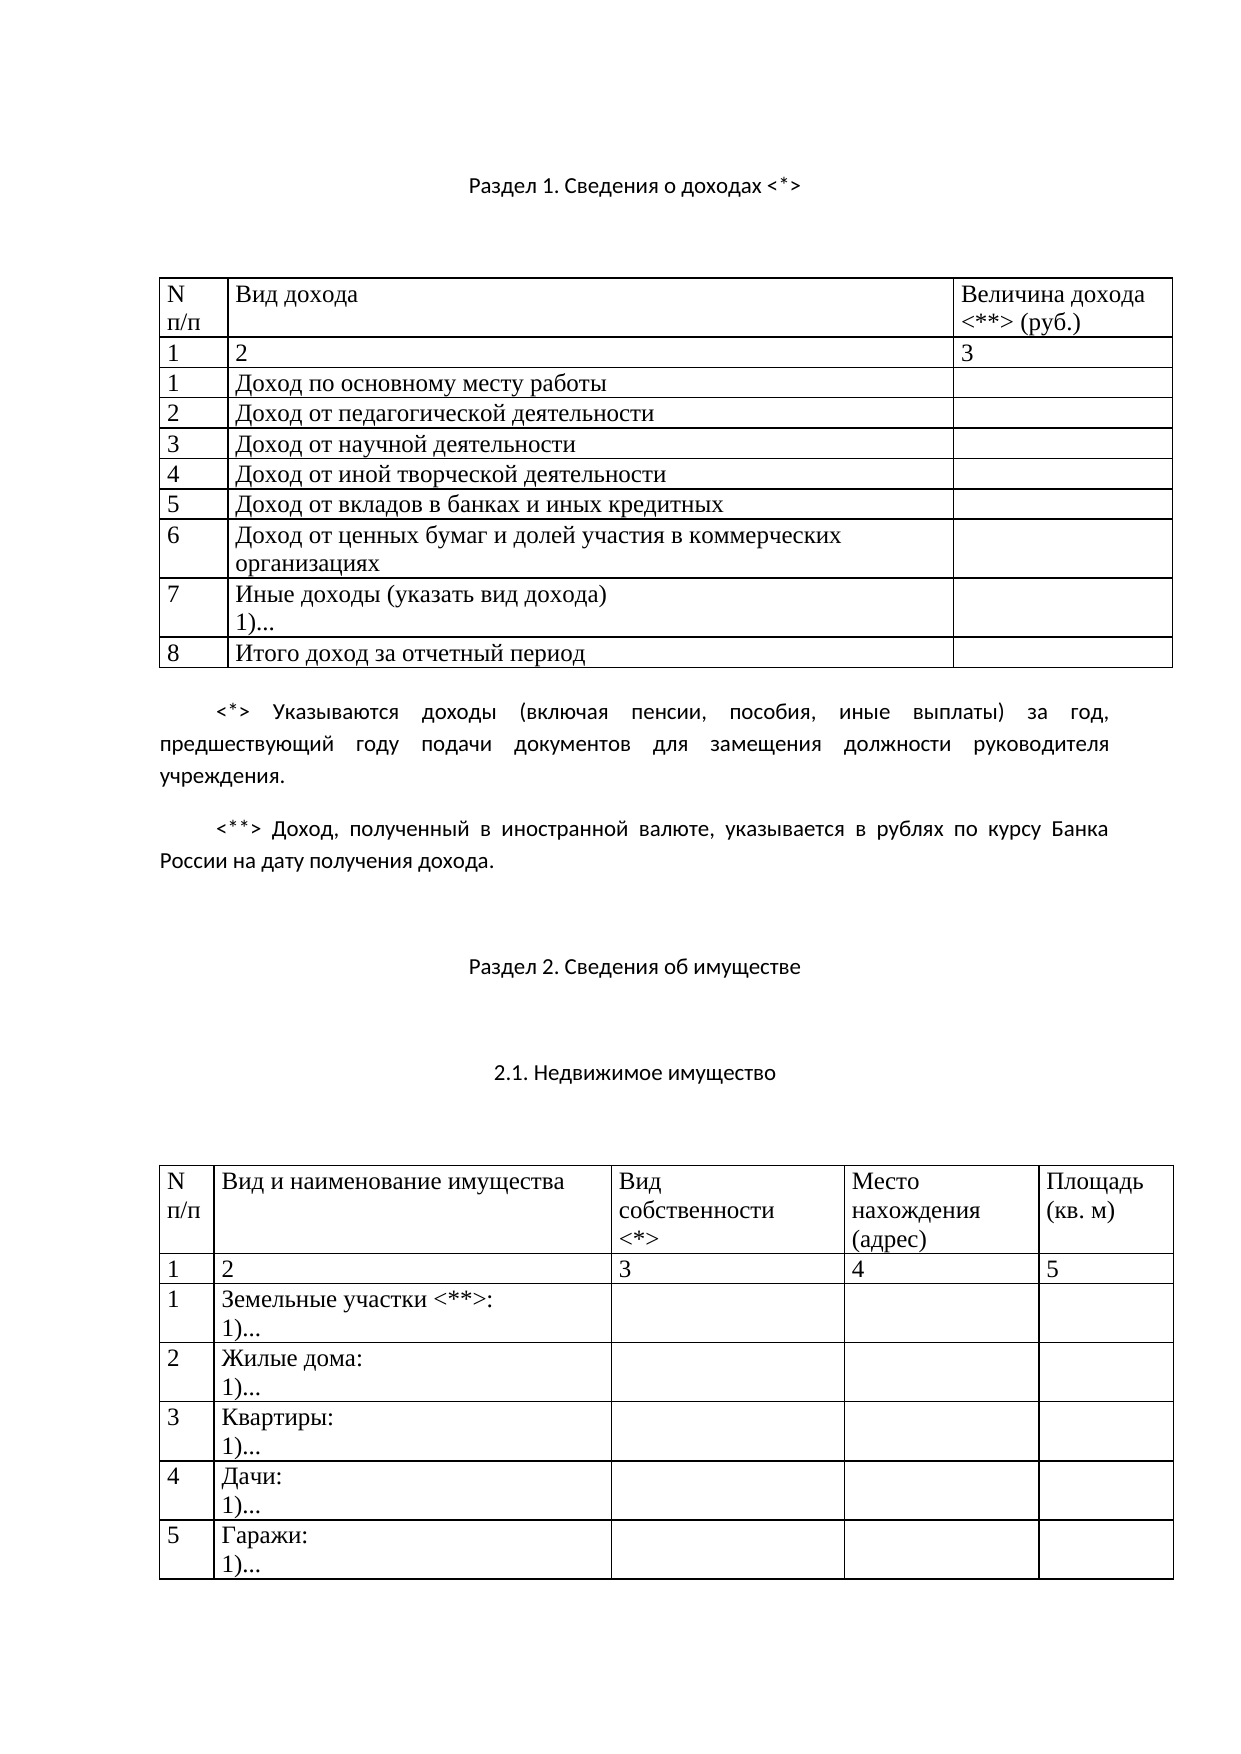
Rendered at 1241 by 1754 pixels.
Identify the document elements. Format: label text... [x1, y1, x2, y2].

table_cell 5 [160, 490, 227, 518]
table_cell Доход от педагогической деятельности [229, 398, 953, 427]
table_cell 2 [160, 1343, 213, 1401]
table_header Вид дохода [229, 279, 953, 336]
table_cell [1040, 1402, 1173, 1460]
table_cell [612, 1343, 844, 1401]
table_cell Доход от научной деятельности [229, 429, 953, 457]
table_cell 2 [215, 1254, 611, 1283]
table_cell Доход по основному месту работы [229, 368, 953, 397]
table_header Вид собственности <*> [612, 1166, 844, 1252]
table_cell 4 [160, 459, 227, 488]
text Раздел 2. Сведения об имуществе [159, 952, 1110, 981]
table_cell Доход от вкладов в банках и иных кредитных [229, 490, 953, 518]
table_cell [1040, 1521, 1173, 1578]
table_cell [954, 459, 1172, 488]
table_cell Дачи: 1)... [215, 1462, 611, 1519]
table_cell 1 [160, 338, 227, 367]
table_cell [845, 1284, 1038, 1342]
table_cell Иные доходы (указать вид дохода) 1)... [229, 579, 953, 636]
table_cell [612, 1521, 844, 1578]
table_cell Жилые дома: 1)... [215, 1343, 611, 1401]
table_cell [1040, 1343, 1173, 1401]
table_cell Доход от ценных бумаг и долей участия в коммерческих организациях [229, 520, 953, 577]
table_cell 5 [160, 1521, 213, 1578]
table_cell 4 [845, 1254, 1038, 1283]
table_cell 8 [160, 638, 227, 667]
table_cell Доход от иной творческой деятельности [229, 459, 953, 488]
text <*> Указываются доходы (включая пенсии, пособия, иные выплаты) за год, предшествующий году подачи документов для замещения должности руководителя учреждения. [159, 697, 1110, 789]
table_cell 4 [160, 1462, 213, 1519]
table_cell Гаражи: 1)... [215, 1521, 611, 1578]
table_cell 6 [160, 520, 227, 577]
table_cell [845, 1402, 1038, 1460]
table_cell 1 [160, 368, 227, 397]
table_cell [845, 1343, 1038, 1401]
table_cell Квартиры: 1)... [215, 1402, 611, 1460]
table_cell 3 [612, 1254, 844, 1283]
table_header N п/п [160, 279, 227, 336]
table_header Вид и наименование имущества [215, 1166, 611, 1252]
table_header Площадь (кв. м) [1040, 1166, 1173, 1252]
table_cell [954, 429, 1172, 457]
table_cell [954, 579, 1172, 636]
table_cell [1040, 1462, 1173, 1519]
text <**> Доход, полученный в иностранной валюте, указывается в рублях по курсу Банка России на дату получения дохода. [159, 814, 1110, 874]
text Раздел 1. Сведения о доходах <*> [159, 171, 1110, 199]
table_cell 7 [160, 579, 227, 636]
table_cell 3 [160, 429, 227, 457]
table_header N п/п [160, 1166, 213, 1252]
table_cell 1 [160, 1254, 213, 1283]
table_cell [612, 1402, 844, 1460]
table_cell [845, 1462, 1038, 1519]
table_cell [1040, 1284, 1173, 1342]
table_cell [612, 1462, 844, 1519]
table_cell Земельные участки <**>: 1)... [215, 1284, 611, 1342]
table_cell 1 [160, 1284, 213, 1342]
table_cell 3 [954, 338, 1172, 367]
table_cell [954, 368, 1172, 397]
table_cell [954, 490, 1172, 518]
table_cell [845, 1521, 1038, 1578]
table_cell [954, 520, 1172, 577]
table_cell 5 [1040, 1254, 1173, 1283]
table_header Величина дохода <**> (руб.) [954, 279, 1172, 336]
table_cell Итого доход за отчетный период [229, 638, 953, 667]
table_cell [954, 638, 1172, 667]
table_cell 2 [229, 338, 953, 367]
table_cell [954, 398, 1172, 427]
table_cell 3 [160, 1402, 213, 1460]
table_header Место нахождения (адрес) [845, 1166, 1038, 1252]
table_cell 2 [160, 398, 227, 427]
table_cell [612, 1284, 844, 1342]
text 2.1. Недвижимое имущество [159, 1058, 1110, 1087]
